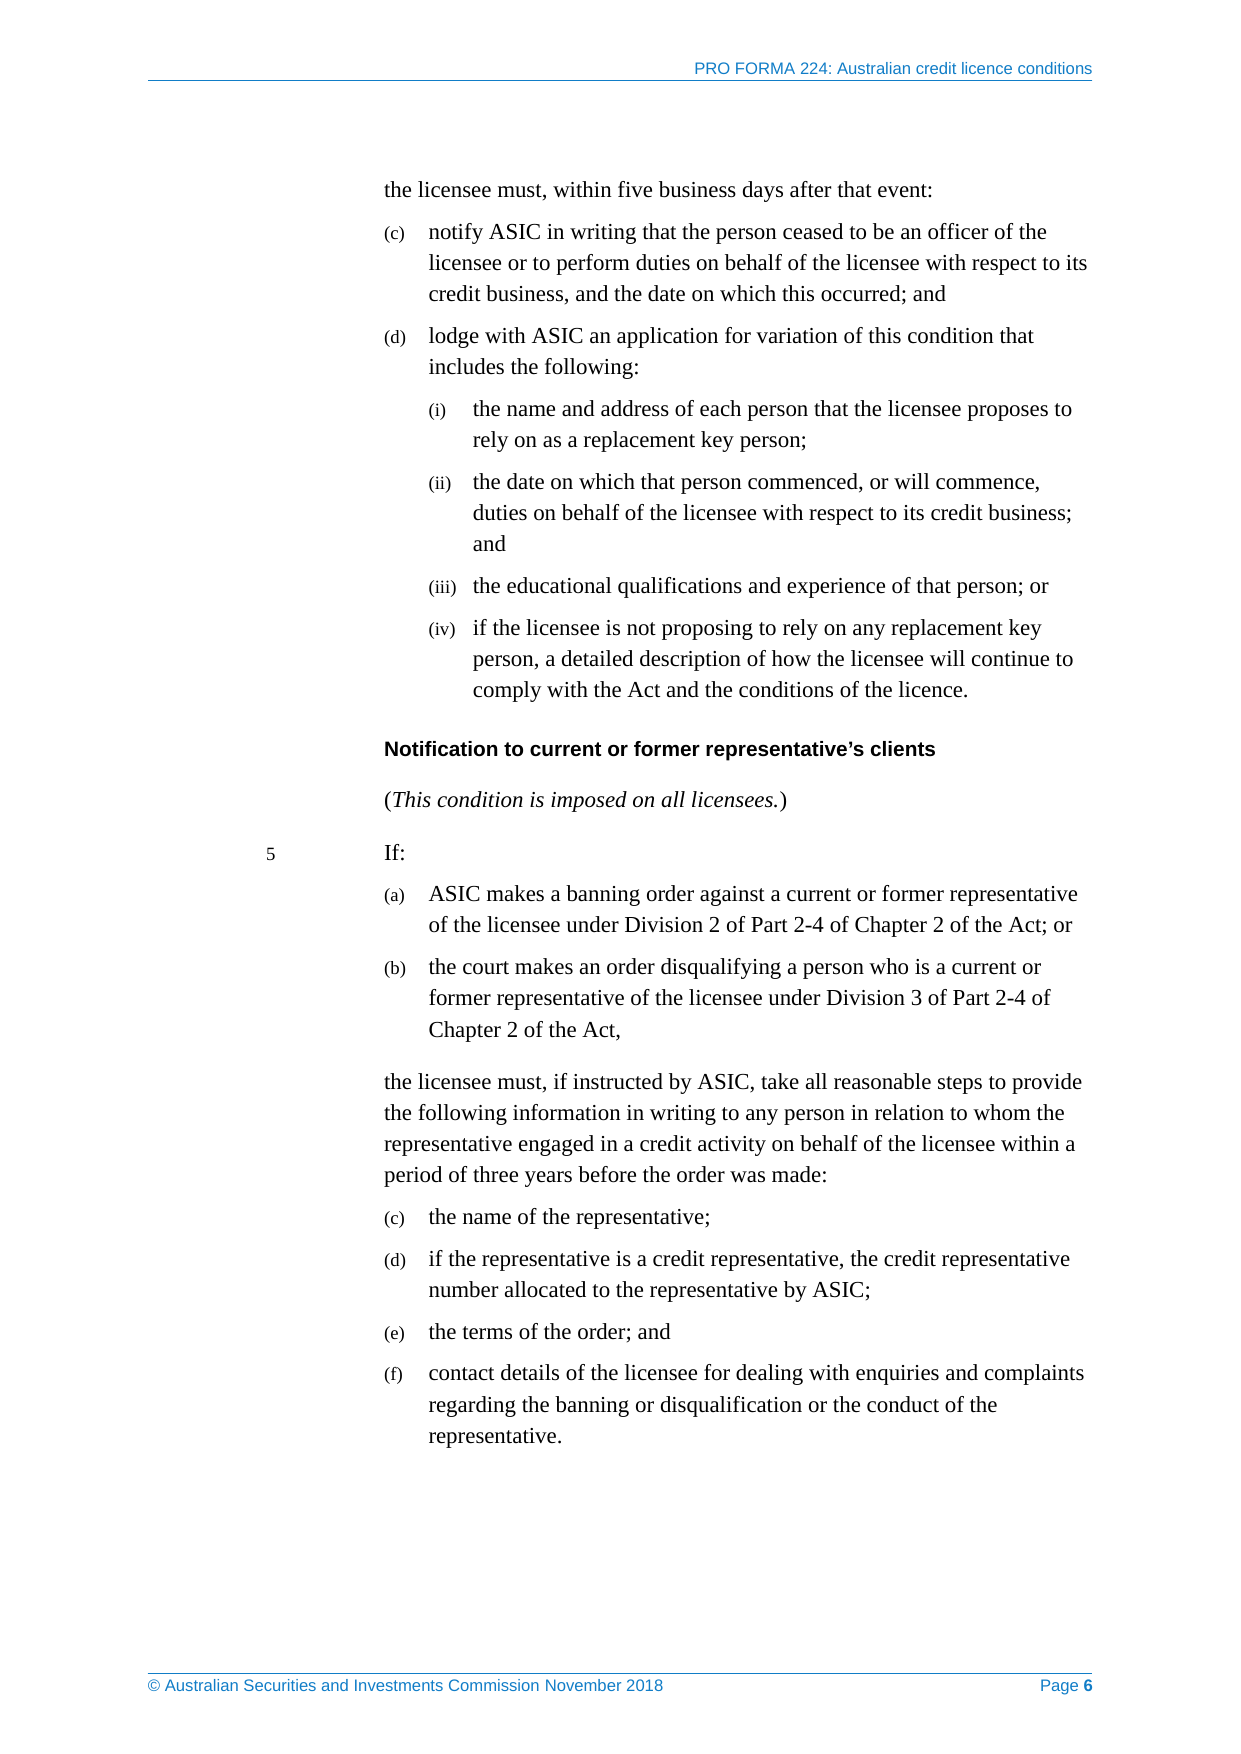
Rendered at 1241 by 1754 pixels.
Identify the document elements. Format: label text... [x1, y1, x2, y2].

text If: [266, 834, 1092, 865]
text (This condition is imposed on all licensees.) [384, 782, 1092, 813]
text the name and address of each person that the licensee proposes to rely on as a replacement key person; [428, 390, 1092, 452]
text the name of the representative; [384, 1198, 1092, 1229]
text the licensee must, if instructed by ASIC, take all reasonable steps to provide the following information in writing to any person in relation to whom the representative engaged in a credit activity on behalf of the licensee within a period of three years before the order was made: [384, 1063, 1092, 1188]
text if the representative is a credit representative, the credit representative number allocated to the representative by ASIC; [384, 1240, 1092, 1302]
subtitle Notification to current or former representative’s clients [384, 732, 1092, 761]
text contact details of the licensee for dealing with enquiries and complaints regarding the banning or disqualification or the conduct of the representative. [384, 1354, 1092, 1448]
text the licensee must, within five business days after that event: [384, 171, 1092, 202]
text the date on which that person commenced, or will commence, duties on behalf of the licensee with respect to its credit business; and [428, 463, 1092, 557]
text lodge with ASIC an application for variation of this condition that includes the following: [384, 317, 1092, 379]
text ASIC makes a banning order against a current or former representative of the licensee under Division 2 of Part 2-4 of Chapter 2 of the Act; or [384, 875, 1092, 938]
text the court makes an order disqualifying a person who is a current or former representative of the licensee under Division 3 of Part 2-4 of Chapter 2 of the Act, [384, 948, 1092, 1042]
text if the licensee is not proposing to rely on any replacement key person, a detailed description of how the licensee will continue to comply with the Act and the conditions of the licence. [428, 609, 1092, 702]
text notify ASIC in writing that the person ceased to be an officer of the licensee or to perform duties on behalf of the licensee with respect to its credit business, and the date on which this occurred; and [384, 213, 1092, 307]
text the educational qualifications and experience of that person; or [428, 567, 1092, 598]
text the terms of the order; and [384, 1313, 1092, 1344]
